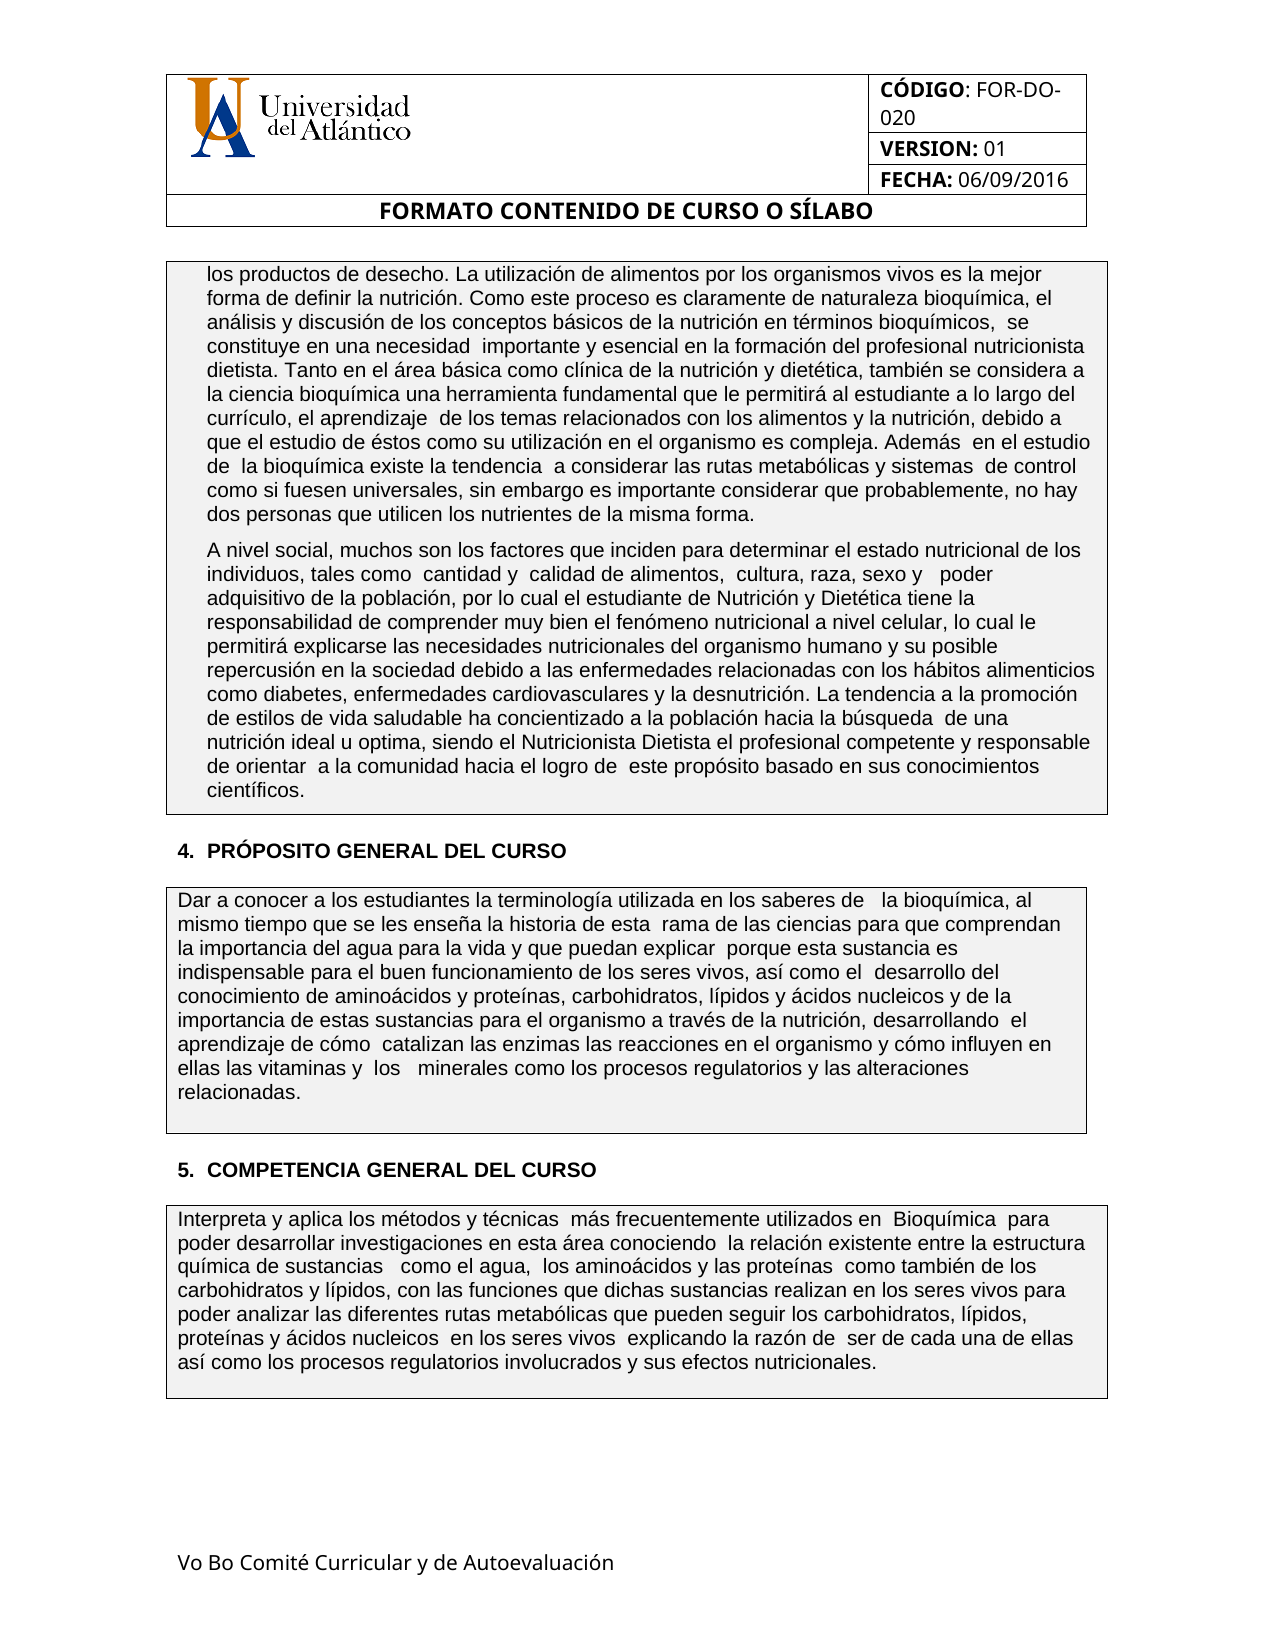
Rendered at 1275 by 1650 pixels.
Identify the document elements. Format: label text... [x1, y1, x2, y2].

list PRÓPOSITO GENERAL DEL CURSO [177, 839, 1098, 863]
picture [177, 75, 420, 160]
list COMPETENCIA GENERAL DEL CURSO [177, 1157, 1098, 1181]
table_header Interpreta y aplica los métodos y técnicas más frecuentemente utilizados en Bioquímica para poder desarrollar investigaciones en esta área conociendo la relación existente entre la estructura química de sustancias como el agua, los aminoácidos y las proteínas como también de los carbohidratos y lípidos, con las funciones que dichas sustancias realizan en los seres vivos para poder analizar las diferentes rutas metabólicas que pueden seguir los carbohidratos, lípidos, proteínas y ácidos nucleicos en los seres vivos explicando la razón de ser de cada una de ellas así como los procesos regulatorios involucrados y sus efectos nutricionales. [167, 1206, 1107, 1398]
table_header Dar a conocer a los estudiantes la terminología utilizada en los saberes de la bioquímica, al mismo tiempo que se les enseña la historia de esta rama de las ciencias para que comprendan la importancia del agua para la vida y que puedan explicar porque esta sustancia es indispensable para el buen funcionamiento de los seres vivos, así como el desarrollo del conocimiento de aminoácidos y proteínas, carbohidratos, lípidos y ácidos nucleicos y de la importancia de estas sustancias para el organismo a través de la nutrición, desarrollando el aprendizaje de cómo catalizan las enzimas las reacciones en el organismo y cómo influyen en ellas las vitaminas y los minerales como los procesos regulatorios y las alteraciones relacionadas. [167, 888, 1086, 1132]
